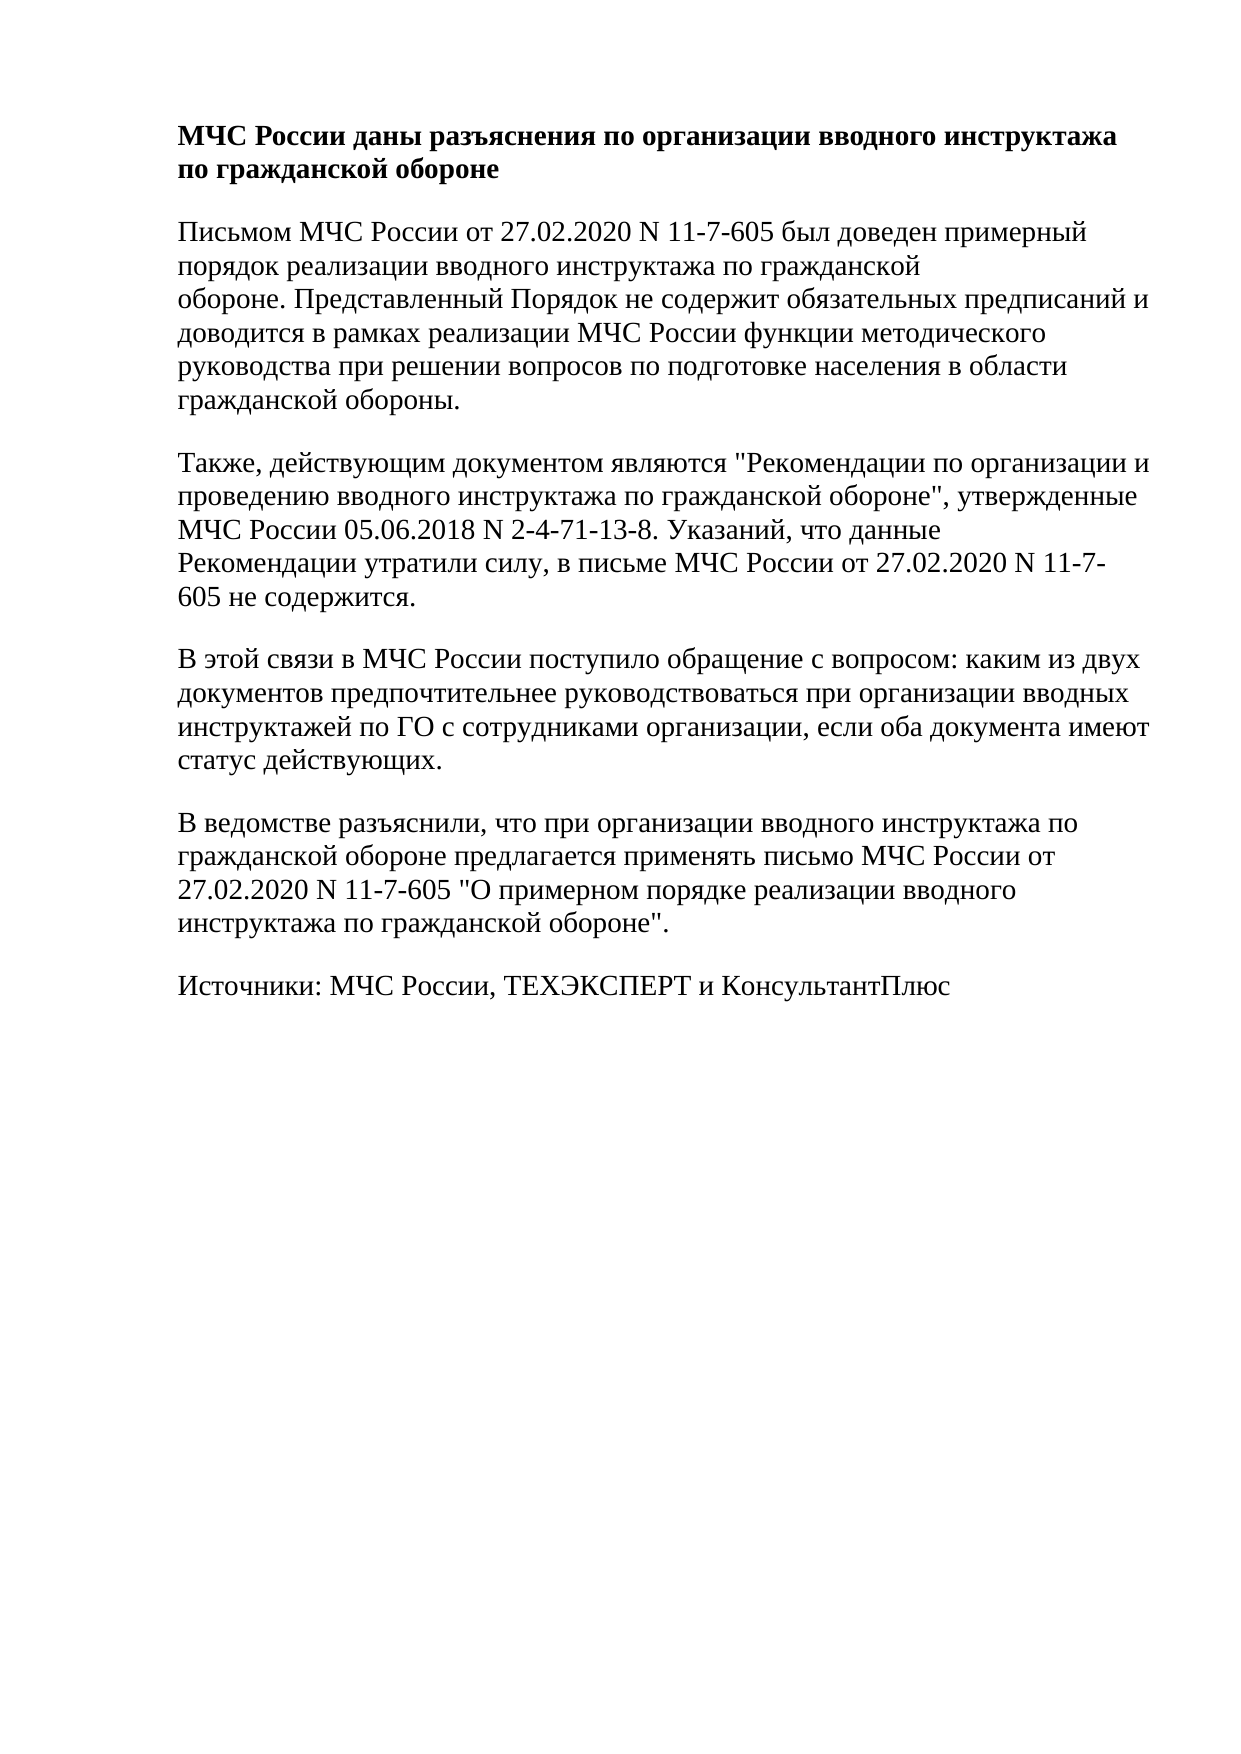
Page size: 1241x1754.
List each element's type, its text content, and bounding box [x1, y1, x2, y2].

text Также, действующим документом являются "Рекомендации по организации и проведению вводного инструктажа по гражданской обороне", утвержденные МЧС России 05.06.2018 N 2-4-71-13-8. Указаний, что данные Рекомендации утратили силу, в письме МЧС России от 27.02.2020 N 11-7-605 не содержится. [177, 445, 1152, 612]
text В этой связи в МЧС России поступило обращение с вопросом: каким из двух документов предпочтительнее руководствоваться при организации вводных инструктажей по ГО с сотрудниками организации, если оба документа имеют статус действующих. [177, 642, 1152, 776]
text В ведомстве разъяснили, что при организации вводного инструктажа по гражданской обороне предлагается применять письмо МЧС России от 27.02.2020 N 11-7-605 "О примерном порядке реализации вводного инструктажа по гражданской обороне". [177, 805, 1152, 939]
text Письмом МЧС России от 27.02.2020 N 11-7-605 был доведен примерный порядок реализации вводного инструктажа по гражданской обороне. Представленный Порядок не содержит обязательных предписаний и доводится в рамках реализации МЧС России функции методического руководства при решении вопросов по подготовке населения в области гражданской обороны. [177, 214, 1152, 416]
text Источники: МЧС России, ТЕХЭКСПЕРТ и КонсультантПлюс [177, 968, 1152, 1002]
text МЧС России даны разъяснения по организации вводного инструктажа по гражданской обороне [177, 118, 1152, 185]
